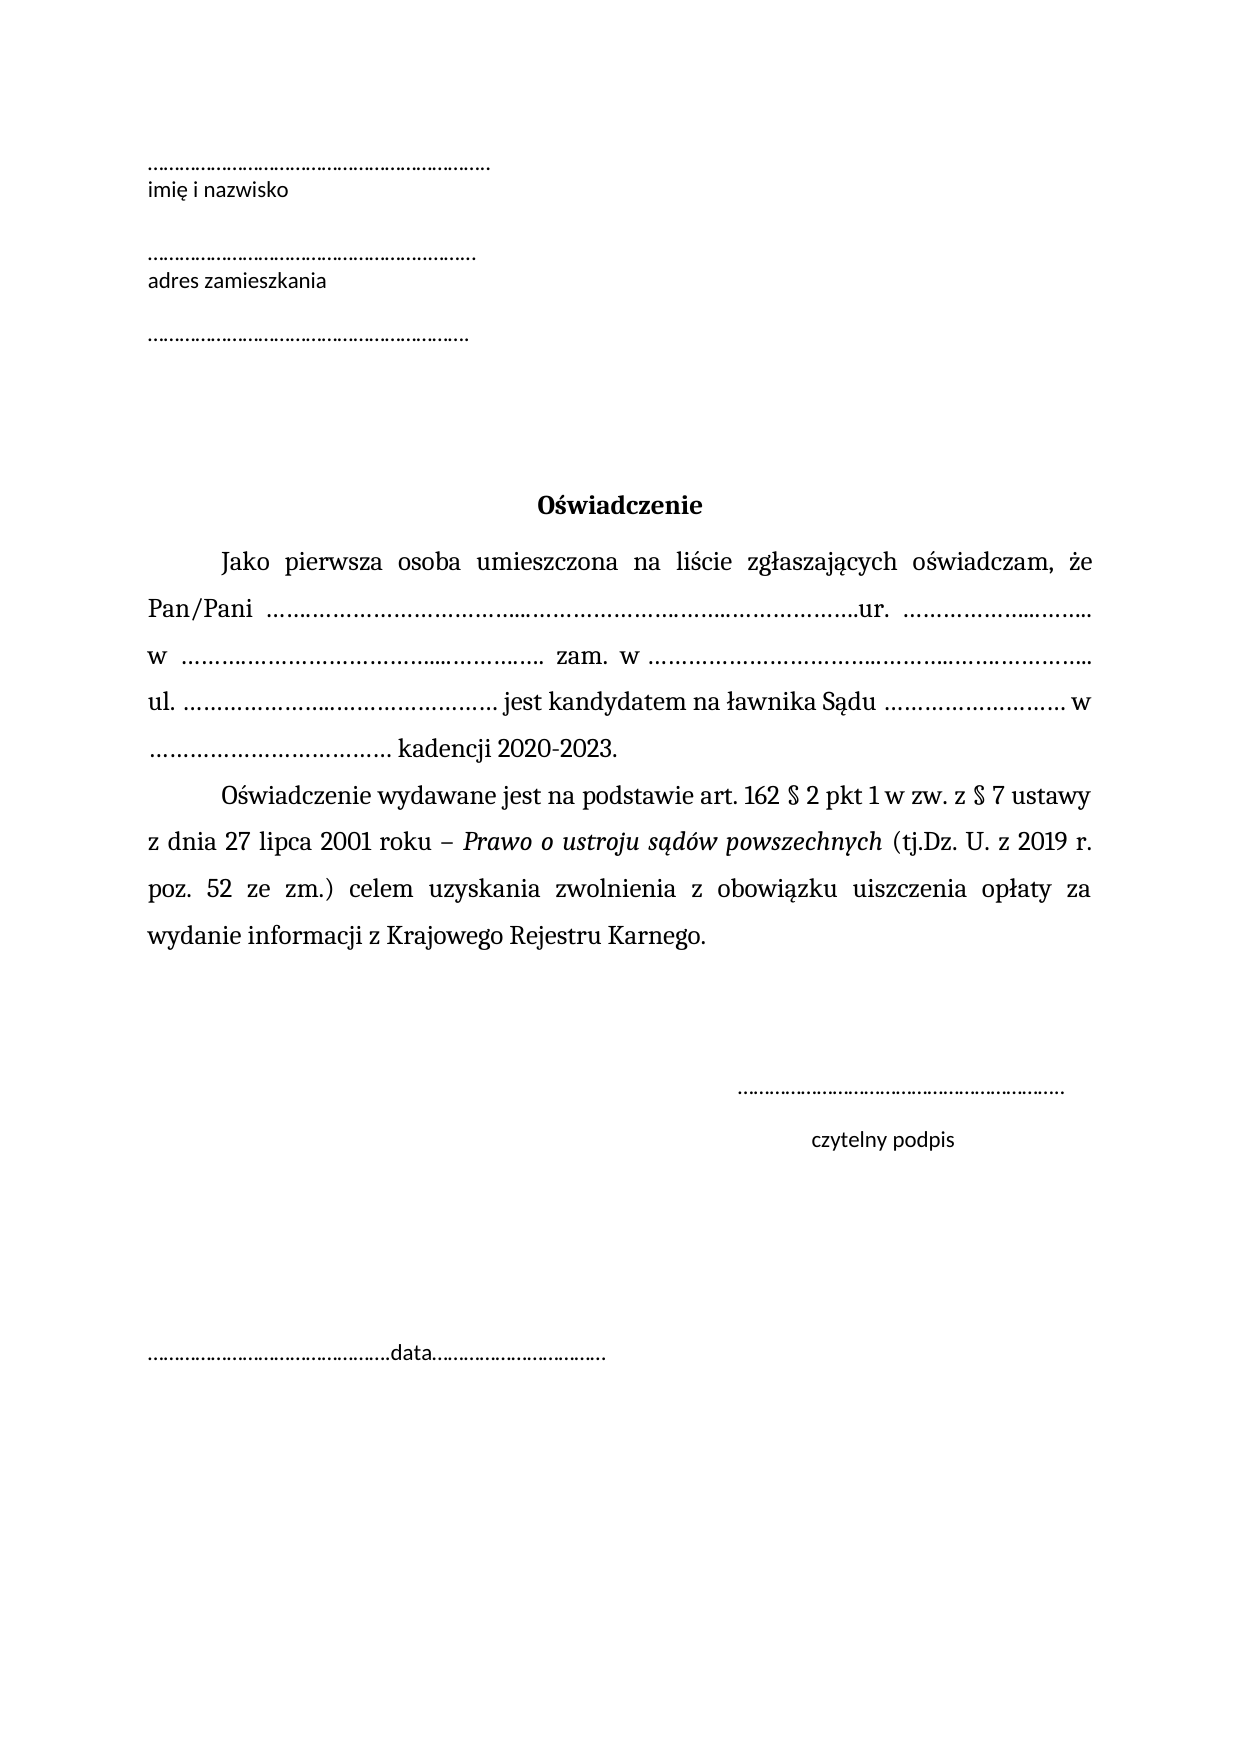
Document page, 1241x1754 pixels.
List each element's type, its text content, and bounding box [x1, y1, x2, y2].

text ……………………………………………………….. [148, 148, 1093, 176]
text imię i nazwisko [148, 176, 1093, 204]
text Oświadczenie wydawane jest na podstawie art. 162 § 2 pkt 1 w zw. z § 7 ustawy z dnia 27 lipca 2001 roku – Prawo o ustroju sądów powszechnych (tj.Dz. U. z 2019 r. poz. 52 ze zm.) celem uzyskania zwolnienia z obowiązku uiszczenia opłaty za wydanie informacji z Krajowego Rejestru Karnego. [148, 780, 1093, 951]
text czytelny podpis [148, 1126, 1093, 1153]
text ……………………………………………..……... [148, 238, 1093, 266]
text Jako pierwsza osoba umieszczona na liście zgłaszających oświadczam, że Pan/Pani …….…………………………...………………….……..……………….ur. ………………...…….. w ……….………………………....……….…. zam. w ……………………………..………..…….………….. ul. …………………..…………………… jest kandydatem na ławnika Sądu ……………………… w ……………………………… kadencji 2020-2023. [148, 546, 1093, 764]
text Oświadczenie [148, 490, 1093, 521]
text ……………………………………….data…………………………… [148, 1338, 1093, 1366]
text adres zamieszkania [148, 266, 1093, 294]
text …………………………………………………….. [148, 1072, 1093, 1101]
text ……………………………………………………. [148, 319, 1093, 347]
